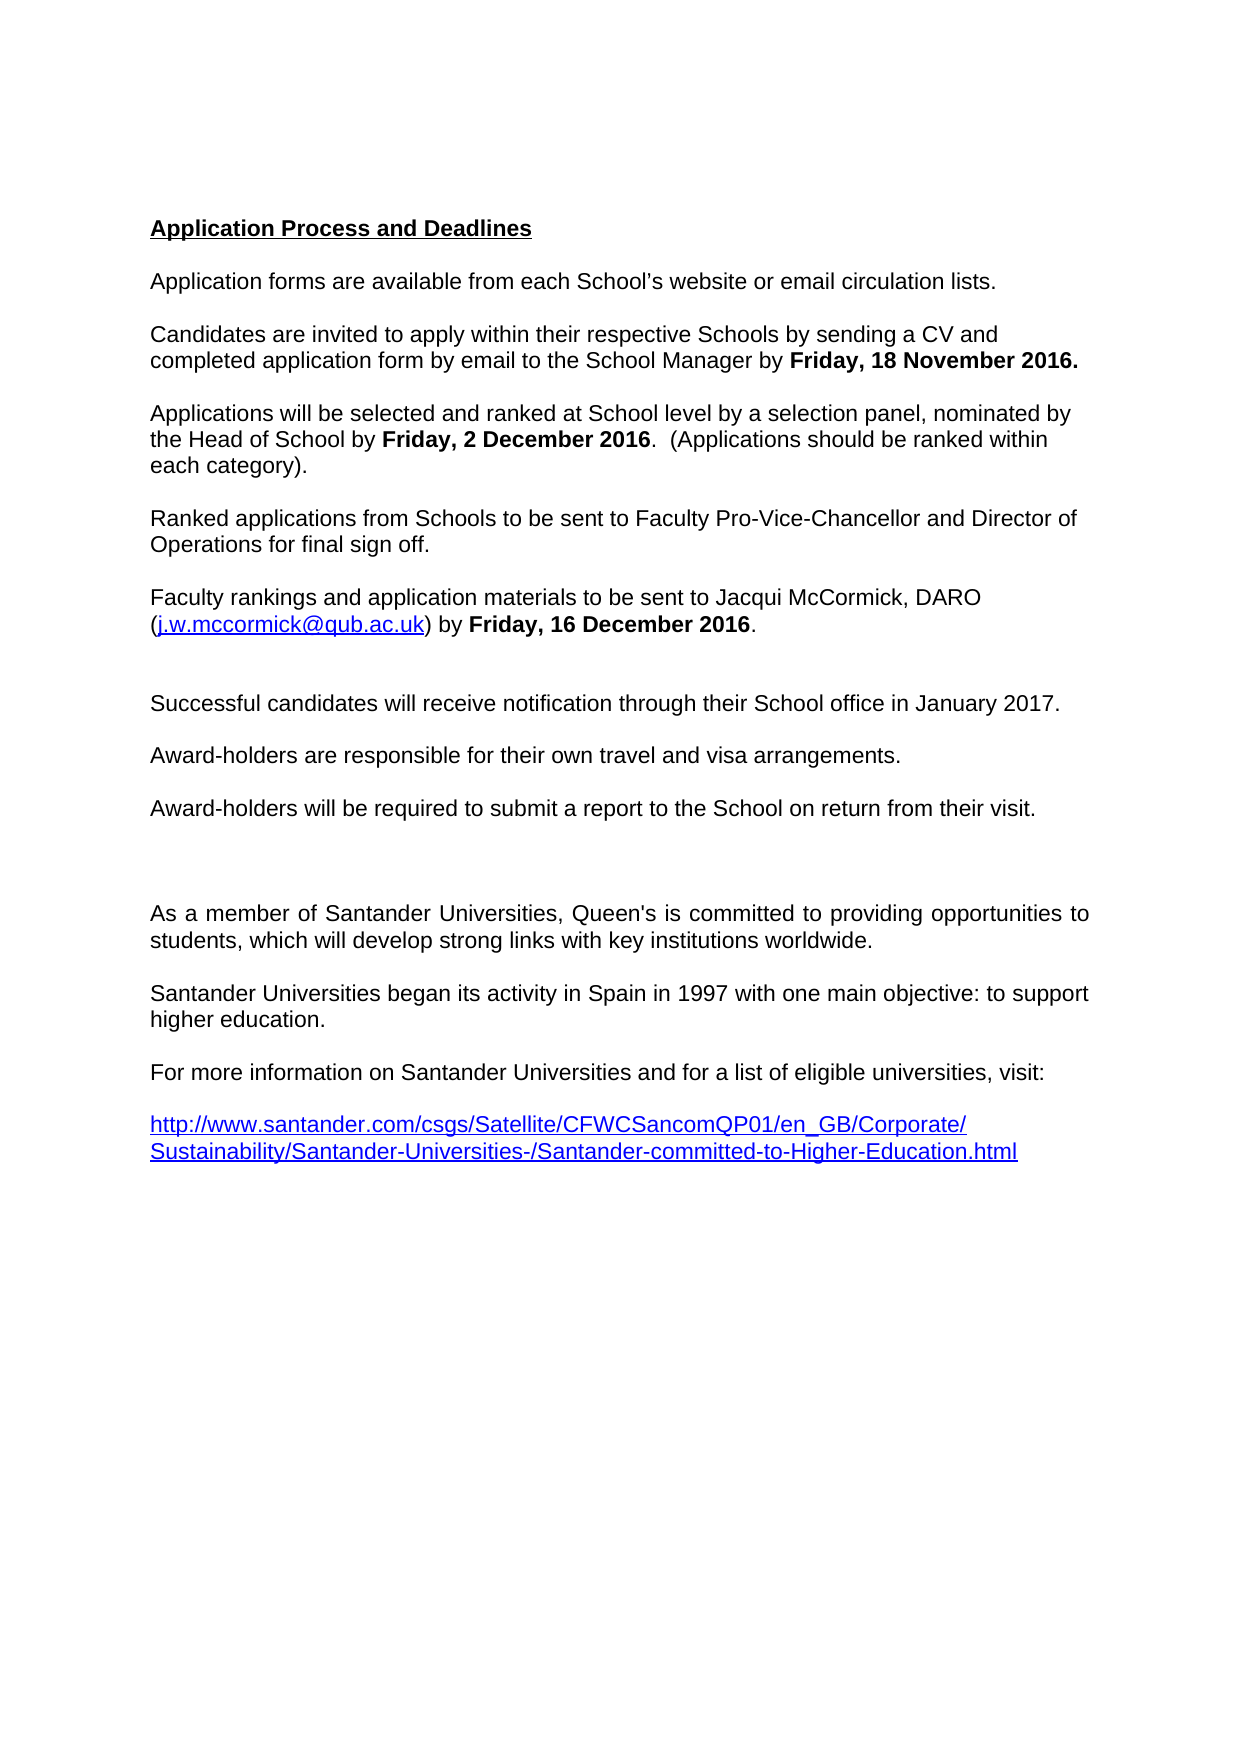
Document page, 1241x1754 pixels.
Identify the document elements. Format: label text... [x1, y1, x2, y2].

text Santander Universities began its activity in Spain in 1997 with one main objective: to support higher education. [150, 979, 1090, 1032]
text Successful candidates will receive notification through their School office in January 2017. [150, 689, 1090, 716]
text As a member of Santander Universities, Queen's is committed to providing opportunities to students, which will develop strong links with key institutions worldwide. [150, 900, 1090, 953]
text Applications will be selected and ranked at School level by a selection panel, nominated by the Head of School by Friday, 2 December 2016. (Applications should be ranked within each category). [150, 400, 1090, 479]
text Award-holders will be required to submit a report to the School on return from their visit. [150, 795, 1090, 821]
text For more information on Santander Universities and for a list of eligible universities, visit: [150, 1058, 1090, 1085]
text Award-holders are responsible for their own travel and visa arrangements. [150, 742, 1090, 769]
text Application Process and Deadlines [150, 215, 1090, 242]
text Application forms are available from each School’s website or email circulation lists. [150, 268, 1090, 294]
text Ranked applications from Schools to be sent to Faculty Pro-Vice-Chancellor and Director of Operations for final sign off. [150, 505, 1090, 558]
text Faculty rankings and application materials to be sent to Jacqui McCormick, DARO (j.w.mccormick@qub.ac.uk) by Friday, 16 December 2016. [150, 584, 1090, 637]
text http://www.santander.com/csgs/Satellite/CFWCSancomQP01/en_GB/Corporate/Sustainability/Santander-Universities-/Santander-committed-to-Higher-Education.html [150, 1111, 1090, 1164]
text Candidates are invited to apply within their respective Schools by sending a CV and completed application form by email to the School Manager by Friday, 18 November 2016. [150, 321, 1090, 373]
